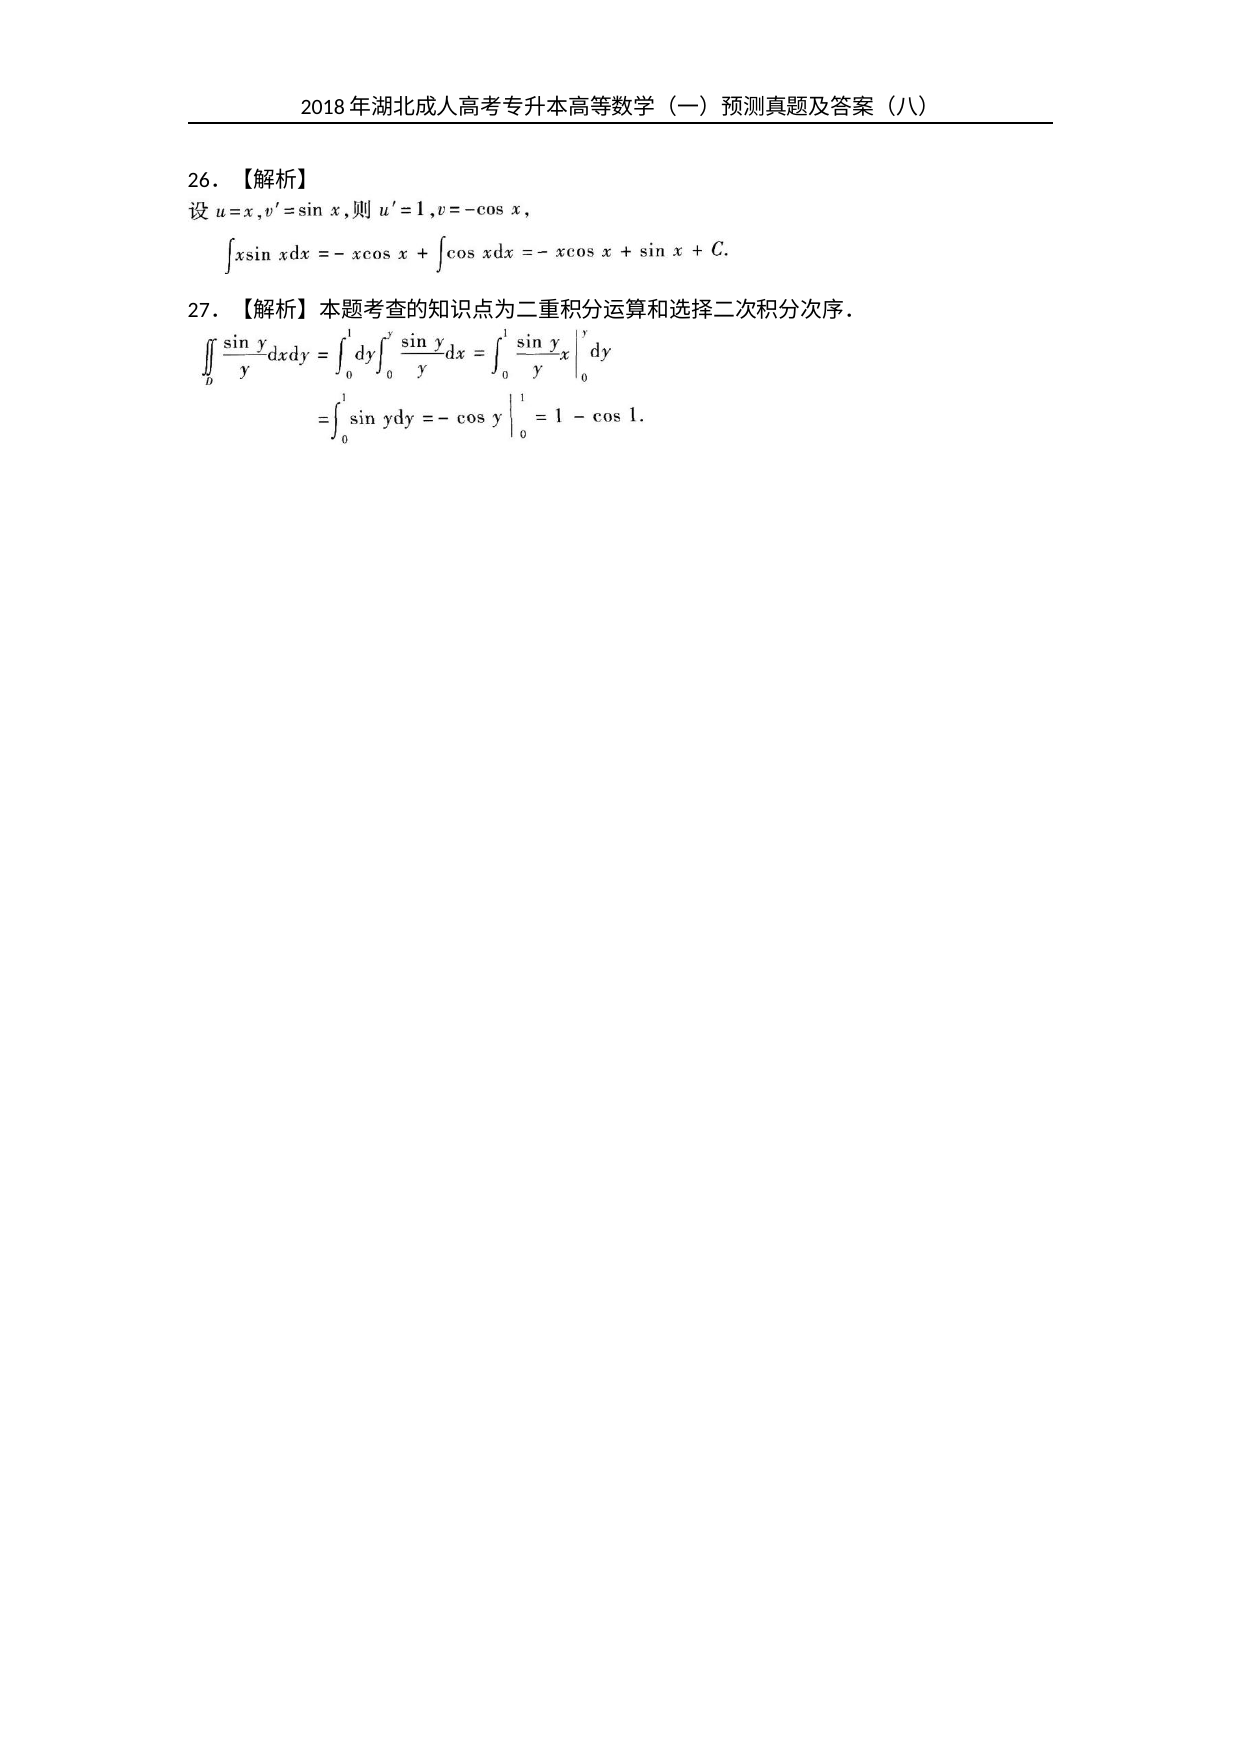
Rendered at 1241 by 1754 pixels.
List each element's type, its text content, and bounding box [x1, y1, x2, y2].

picture [187, 324, 721, 463]
text 27．【解析】本题考查的知识点为二重积分运算和选择二次积分次序． [187, 292, 1053, 324]
text 26．【解析】 [187, 162, 1053, 194]
picture [187, 194, 797, 274]
